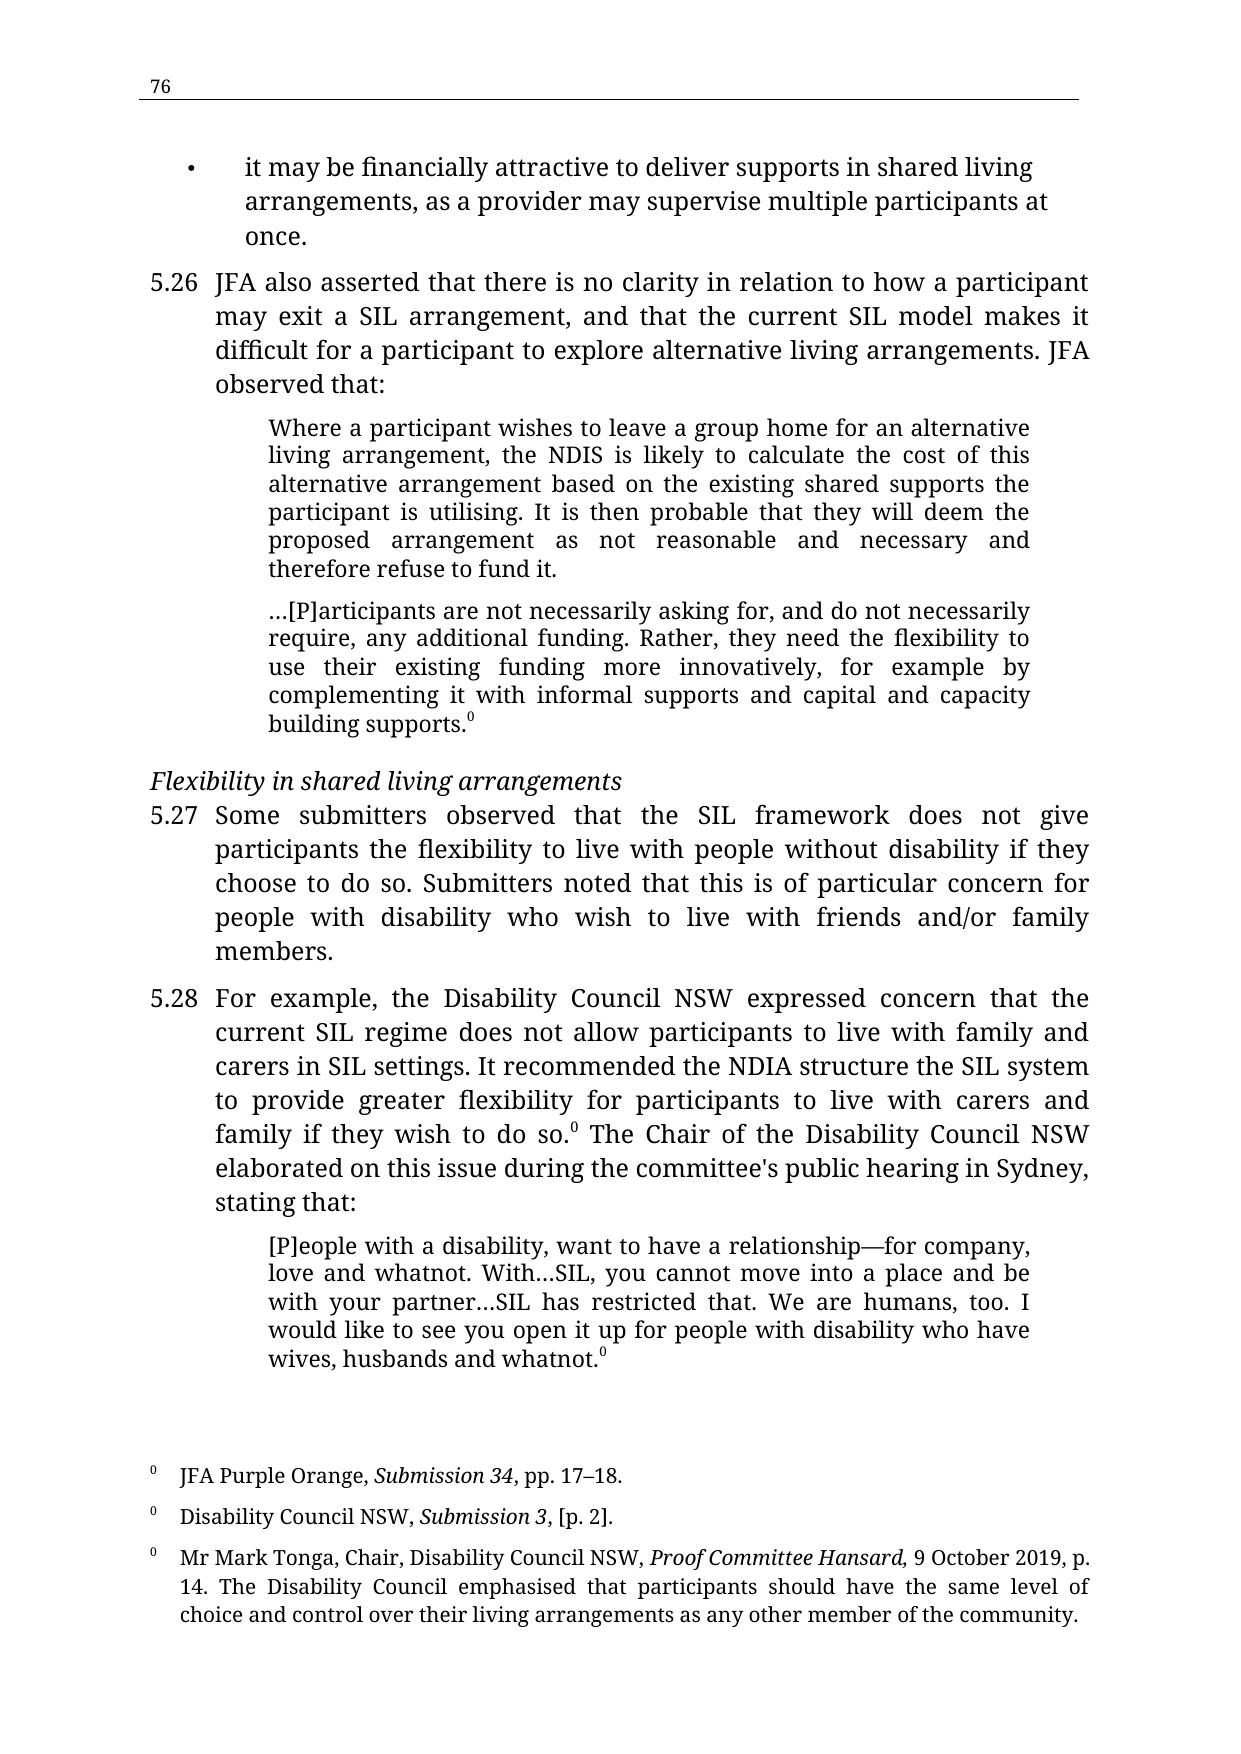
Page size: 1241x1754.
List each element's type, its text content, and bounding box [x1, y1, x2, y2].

subtitle Flexibility in shared living arrangements [150, 764, 1090, 798]
text 5.26 JFA also asserted that there is no clarity in relation to how a participant may exit a SIL arrangement, and that the current SIL model makes it difficult for a participant to explore alternative living arrangements. JFA observed that: [150, 265, 1090, 401]
text [P]eople with a disability, want to have a relationship—for company, love and whatnot. With…SIL, you cannot move into a place and be with your partner…SIL has restricted that. We are humans, too. I would like to see you open it up for people with disability who have wives, husbands and whatnot. [268, 1232, 1031, 1374]
text 5.27 Some submitters observed that the SIL framework does not give participants the flexibility to live with people without disability if they choose to do so. Submitters noted that this is of particular concern for people with disability who wish to live with friends and/or family members. [150, 798, 1090, 968]
text 5.28 For example, the Disability Council NSW expressed concern that the current SIL regime does not allow participants to live with family and carers in SIL settings. It recommended the NDIA structure the SIL system to provide greater flexibility for participants to live with carers and family if they wish to do so. The Chair of the Disability Council NSW elaborated on this issue during the committee's public hearing in Sydney, stating that: [150, 981, 1090, 1219]
text Where a participant wishes to leave a group home for an alternative living arrangement, the NDIS is likely to calculate the cost of this alternative arrangement based on the existing shared supports the participant is utilising. It is then probable that they will deem the proposed arrangement as not reasonable and necessary and therefore refuse to fund it. [268, 413, 1031, 584]
text …[P]articipants are not necessarily asking for, and do not necessarily require, any additional funding. Rather, they need the flexibility to use their existing funding more innovatively, for example by complementing it with informal supports and capital and capacity building supports. [268, 597, 1031, 739]
text it may be financially attractive to deliver supports in shared living arrangements, as a provider may supervise multiple participants at once. [187, 150, 1090, 252]
